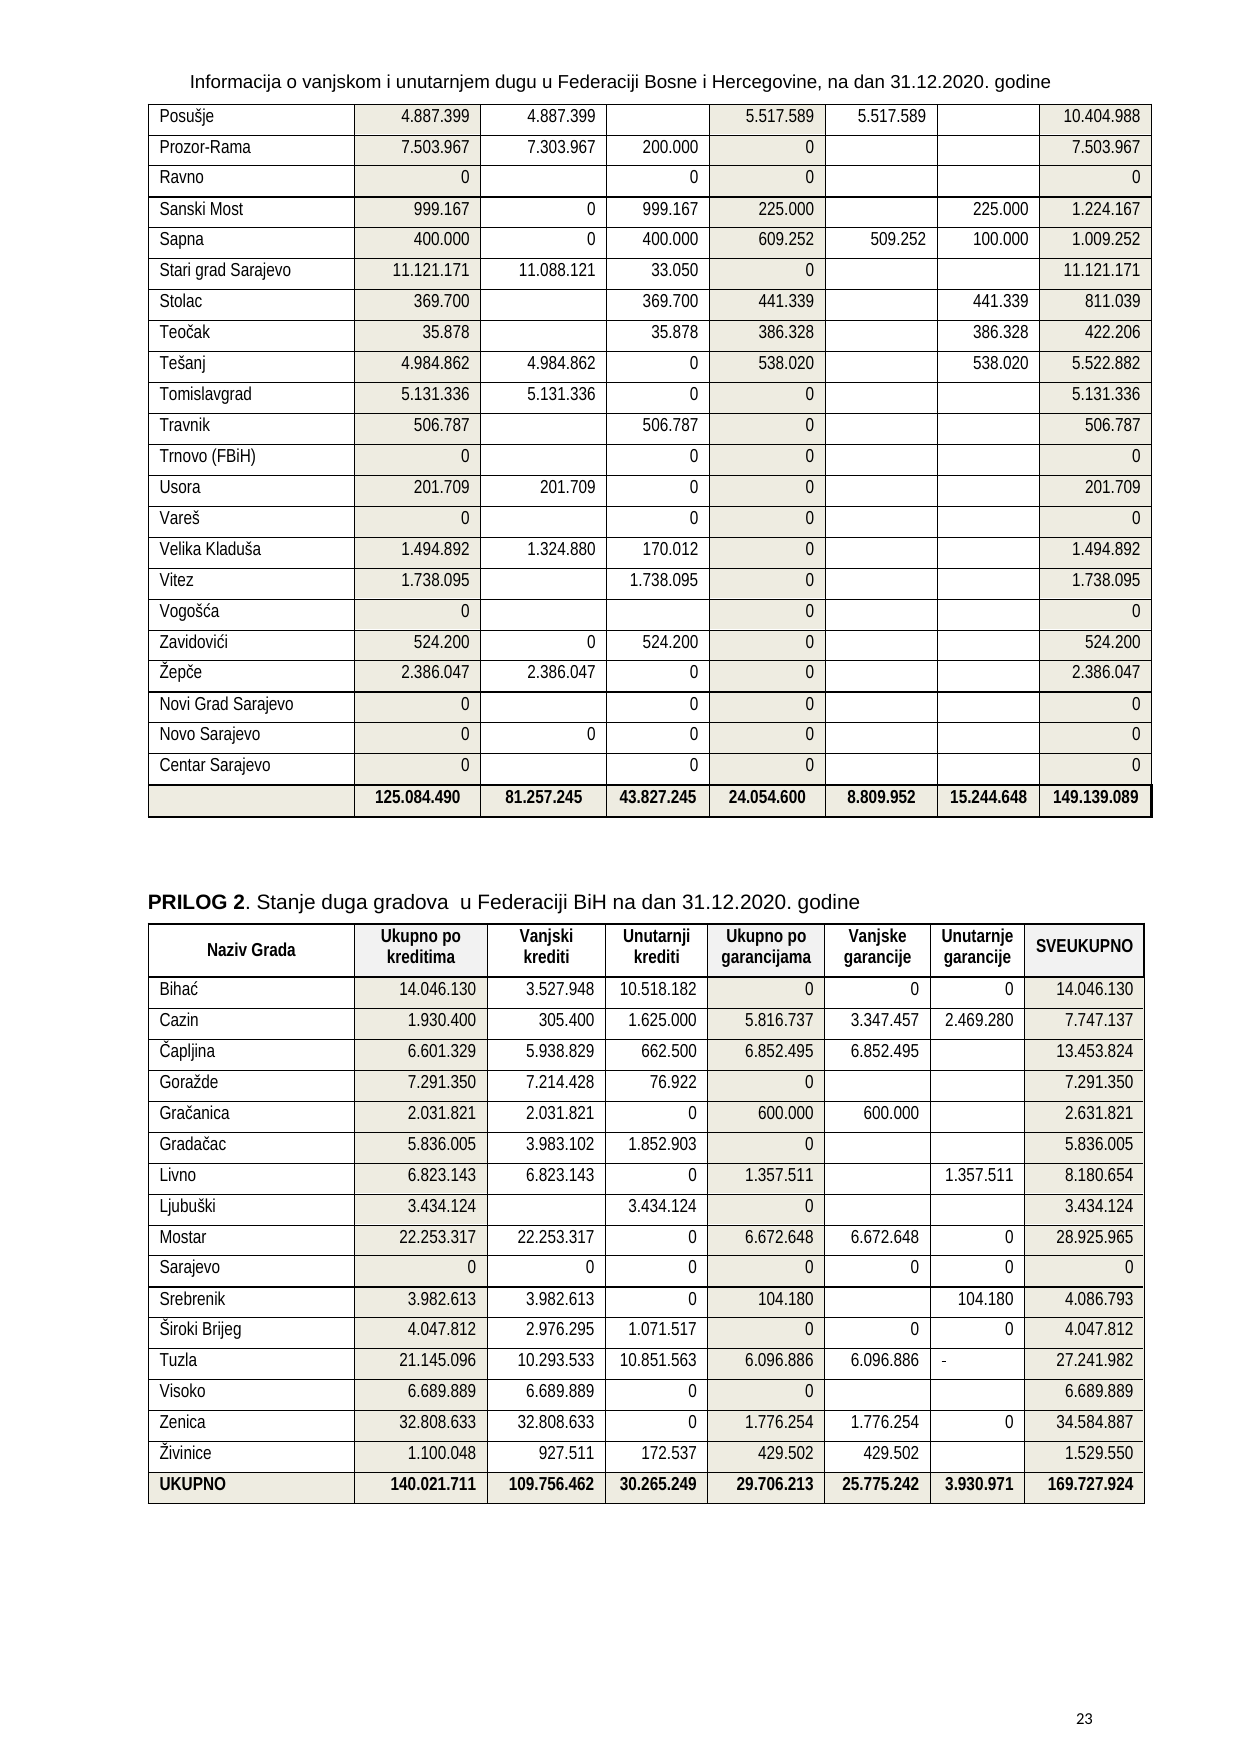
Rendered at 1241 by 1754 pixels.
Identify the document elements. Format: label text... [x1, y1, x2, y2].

table_cell 506.787 [1040, 414, 1151, 444]
table_cell Ljubuški [149, 1195, 354, 1224]
table_cell 225.000 [710, 198, 825, 227]
table_cell [938, 166, 1039, 196]
table_cell 11.121.171 [355, 259, 480, 289]
table_cell 811.039 [1040, 290, 1151, 320]
table_cell 0 [481, 631, 606, 660]
table_cell [481, 290, 606, 320]
table_cell [826, 321, 937, 351]
table_cell 1.738.095 [355, 569, 480, 598]
table_cell [826, 723, 937, 753]
table_cell UKUPNO [149, 1473, 354, 1503]
table_cell 1.494.892 [355, 538, 480, 568]
table_cell 1.071.517 [606, 1318, 707, 1348]
table_cell [826, 631, 937, 660]
table_cell 5.836.005 [1025, 1132, 1144, 1163]
table_cell [826, 507, 937, 537]
table_cell 1.776.254 [825, 1411, 930, 1441]
table_cell 6.823.143 [355, 1164, 487, 1193]
table_cell 2.031.821 [355, 1102, 487, 1132]
table_cell 538.020 [710, 352, 825, 382]
table_cell Novo Sarajevo [149, 723, 354, 753]
table_cell Centar Sarajevo [149, 754, 354, 784]
table_cell 1.738.095 [607, 569, 709, 598]
table_cell 4.984.862 [355, 352, 480, 382]
table_cell Gradačac [149, 1133, 354, 1163]
table_cell 0 [488, 1256, 605, 1286]
table_cell 200.000 [607, 136, 709, 165]
table_cell Livno [149, 1164, 354, 1193]
table_cell [826, 259, 937, 289]
table_cell 1.357.511 [708, 1164, 824, 1193]
table_cell 0 [606, 1164, 707, 1193]
table_cell 0 [708, 1380, 824, 1410]
table_cell [826, 383, 937, 413]
table_cell 22.253.317 [488, 1226, 605, 1255]
table_cell [825, 1164, 930, 1193]
table_cell 400.000 [607, 228, 709, 258]
table_cell 0 [708, 1133, 824, 1163]
table_cell [488, 1195, 605, 1224]
table_cell Goražde [149, 1071, 354, 1101]
table_cell 1.625.000 [606, 1009, 707, 1039]
table_cell 0 [606, 1226, 707, 1255]
table_cell 0 [481, 228, 606, 258]
table_cell 104.180 [708, 1288, 824, 1317]
table_cell 0 [710, 445, 825, 475]
table_header Vanjski krediti [488, 925, 605, 976]
table_cell 0 [931, 978, 1024, 1008]
table_cell Velika Kladuša [149, 538, 354, 568]
table_cell [825, 1288, 930, 1317]
table_cell 7.291.350 [355, 1071, 487, 1101]
table_cell [938, 259, 1039, 289]
table_cell 524.200 [607, 631, 709, 660]
table_cell 5.131.336 [481, 383, 606, 413]
table_cell [481, 600, 606, 629]
table_cell 8.180.654 [1025, 1163, 1144, 1193]
table_cell 0 [710, 538, 825, 568]
table_cell 0 [1040, 723, 1151, 753]
table_cell [938, 661, 1039, 691]
table_cell 0 [1040, 600, 1151, 629]
table_cell 0 [710, 600, 825, 629]
table_cell 6.672.648 [708, 1226, 824, 1255]
table_cell [826, 754, 937, 784]
table_cell [481, 166, 606, 196]
table_cell Novi Grad Sarajevo [149, 693, 354, 722]
table_cell 0 [607, 476, 709, 506]
table_cell 0 [1040, 445, 1151, 475]
table_header Ukupno po garancijama [708, 925, 824, 976]
table_cell 5.836.005 [355, 1133, 487, 1163]
table_cell 0 [931, 1411, 1024, 1441]
table_cell 0 [710, 693, 825, 722]
table_cell Zenica [149, 1411, 354, 1441]
table_cell 172.537 [606, 1442, 707, 1472]
table_cell 0 [1040, 166, 1151, 196]
table_cell Vareš [149, 507, 354, 537]
table_cell 0 [931, 1256, 1024, 1286]
table_cell 2.386.047 [1040, 661, 1151, 691]
table_cell 0 [355, 693, 480, 722]
table_cell 7.503.967 [1040, 136, 1151, 165]
table_cell 0 [607, 445, 709, 475]
table_cell [826, 693, 937, 722]
table_cell [826, 476, 937, 506]
table_cell 3.434.124 [355, 1195, 487, 1224]
table_cell 2.386.047 [355, 661, 480, 691]
table_cell 0 [606, 1102, 707, 1132]
table_cell 104.180 [931, 1288, 1024, 1317]
table_cell [826, 290, 937, 320]
table_cell 35.878 [355, 321, 480, 351]
table_cell 29.706.213 [708, 1473, 824, 1503]
table_cell 0 [710, 507, 825, 537]
table_cell 32.808.633 [488, 1411, 605, 1441]
table_cell [938, 600, 1039, 629]
table_cell Usora [149, 476, 354, 506]
table_cell 6.096.886 [708, 1349, 824, 1379]
table_cell 441.339 [938, 290, 1039, 320]
table_cell 2.976.295 [488, 1318, 605, 1348]
table_cell 0 [1025, 1255, 1144, 1286]
table_cell 0 [825, 978, 930, 1008]
table_cell 170.012 [607, 538, 709, 568]
table_cell Prozor-Rama [149, 136, 354, 165]
table_cell 0 [1040, 754, 1151, 784]
table_cell 1.324.880 [481, 538, 606, 568]
table_cell 4.887.399 [355, 105, 480, 134]
table_cell 5.816.737 [708, 1009, 824, 1039]
table_cell 169.727.924 [1025, 1472, 1144, 1503]
table_cell 0 [710, 569, 825, 598]
table_cell 1.009.252 [1040, 228, 1151, 258]
table_cell 34.584.887 [1025, 1410, 1144, 1441]
table_header Vanjske garancije [825, 925, 930, 976]
table_cell [931, 1380, 1024, 1410]
table_cell 0 [708, 978, 824, 1008]
table_cell 609.252 [710, 228, 825, 258]
table_cell [931, 1195, 1024, 1224]
table_cell 10.293.533 [488, 1349, 605, 1379]
table_header Unutarnji krediti [606, 925, 707, 976]
table_cell 5.517.589 [826, 105, 937, 134]
table_cell 0 [931, 1226, 1024, 1255]
table_cell 662.500 [606, 1040, 707, 1070]
table_cell 0 [710, 631, 825, 660]
table_cell 5.131.336 [1040, 383, 1151, 413]
table_cell [481, 445, 606, 475]
table_cell 2.031.821 [488, 1102, 605, 1132]
table_cell Trnovo (FBiH) [149, 445, 354, 475]
table_cell 6.852.495 [825, 1040, 930, 1070]
table_cell 0 [606, 1256, 707, 1286]
table_cell [931, 1102, 1024, 1132]
table_cell [481, 754, 606, 784]
table_cell 10.851.563 [606, 1349, 707, 1379]
table_cell 506.787 [355, 414, 480, 444]
table_cell [938, 569, 1039, 598]
table_cell 149.139.089 [1040, 786, 1150, 816]
table_cell 0 [607, 166, 709, 196]
table_cell [481, 507, 606, 537]
table_cell 0 [931, 1318, 1024, 1348]
table_cell 140.021.711 [355, 1473, 487, 1503]
table_cell 0 [355, 600, 480, 629]
table_cell 201.709 [1040, 476, 1151, 506]
table_cell 0 [481, 723, 606, 753]
table_cell 4.086.793 [1025, 1286, 1144, 1317]
table_cell 4.047.812 [1025, 1317, 1144, 1348]
table_cell 81.257.245 [481, 786, 606, 816]
table_cell 3.930.971 [931, 1473, 1024, 1503]
table_cell Tomislavgrad [149, 383, 354, 413]
table_cell Mostar [149, 1226, 354, 1255]
table_cell 0 [825, 1318, 930, 1348]
table_cell Posušje [149, 105, 354, 134]
table_cell [931, 1349, 1024, 1379]
table_cell 1.930.400 [355, 1009, 487, 1039]
text PRILOG 2. Stanje duga gradova u Federaciji BiH na dan 31.12.2020. godine [148, 890, 1093, 914]
table_cell Široki Brijeg [149, 1318, 354, 1348]
table_cell 305.400 [488, 1009, 605, 1039]
table_cell 6.823.143 [488, 1164, 605, 1193]
table_cell Zavidovići [149, 631, 354, 660]
table_cell 10.518.182 [606, 978, 707, 1008]
table_header SVEUKUPNO [1025, 925, 1143, 976]
table_cell 400.000 [355, 228, 480, 258]
table_cell [826, 414, 937, 444]
table_cell 4.984.862 [481, 352, 606, 382]
table_cell 0 [607, 693, 709, 722]
table_cell 0 [708, 1256, 824, 1286]
table_header Naziv Grada [149, 925, 354, 976]
table_cell 15.244.648 [938, 786, 1039, 816]
table_cell 27.241.982 [1025, 1348, 1144, 1379]
table_cell 0 [710, 259, 825, 289]
table_cell [481, 693, 606, 722]
table_cell 0 [710, 723, 825, 753]
table_cell 1.852.903 [606, 1133, 707, 1163]
table_cell 6.689.889 [488, 1380, 605, 1410]
table_cell 2.386.047 [481, 661, 606, 691]
table_cell 3.347.457 [825, 1009, 930, 1039]
table_cell 3.982.613 [488, 1288, 605, 1317]
table_cell 21.145.096 [355, 1349, 487, 1379]
table_cell 441.339 [710, 290, 825, 320]
table_cell 14.046.130 [355, 978, 487, 1008]
table_cell 0 [606, 1288, 707, 1317]
table_cell 5.938.829 [488, 1040, 605, 1070]
table_header Ukupno po kreditima [355, 925, 487, 976]
table_cell 386.328 [938, 321, 1039, 351]
table_cell 7.214.428 [488, 1071, 605, 1101]
table_cell 0 [606, 1380, 707, 1410]
table_cell 33.050 [607, 259, 709, 289]
table_cell Stolac [149, 290, 354, 320]
table_cell 999.167 [607, 198, 709, 227]
table_cell Stari grad Sarajevo [149, 259, 354, 289]
table_cell 7.747.137 [1025, 1008, 1144, 1039]
table_cell 0 [607, 754, 709, 784]
table_cell [938, 507, 1039, 537]
table_cell 76.922 [606, 1071, 707, 1101]
table_cell 0 [607, 352, 709, 382]
table_cell Čapljina [149, 1040, 354, 1070]
table_cell 32.808.633 [355, 1411, 487, 1441]
table_cell 3.527.948 [488, 978, 605, 1008]
table_cell [826, 136, 937, 165]
table_cell 30.265.249 [606, 1473, 707, 1503]
table_cell Sapna [149, 228, 354, 258]
table_cell 2.469.280 [931, 1009, 1024, 1039]
table_cell 429.502 [825, 1442, 930, 1472]
table_cell 6.096.886 [825, 1349, 930, 1379]
table_cell 6.672.648 [825, 1226, 930, 1255]
table_cell Vogošća [149, 600, 354, 629]
table_cell 0 [825, 1256, 930, 1286]
table_cell 0 [708, 1071, 824, 1101]
table_cell 1.738.095 [1040, 569, 1151, 598]
table_cell 6.852.495 [708, 1040, 824, 1070]
table_cell 524.200 [355, 631, 480, 660]
table_cell Sarajevo [149, 1256, 354, 1286]
table_cell 7.503.967 [355, 136, 480, 165]
table_cell 0 [481, 198, 606, 227]
table_cell 2.631.821 [1025, 1101, 1144, 1132]
table_cell 429.502 [708, 1442, 824, 1472]
table_cell [938, 414, 1039, 444]
table_cell 43.827.245 [607, 786, 709, 816]
table_cell 5.522.882 [1040, 352, 1151, 382]
table_cell 10.404.988 [1040, 105, 1151, 134]
table_cell [607, 105, 709, 134]
table_cell 0 [355, 445, 480, 475]
table_cell 1.529.550 [1025, 1441, 1144, 1472]
table_cell 0 [710, 661, 825, 691]
table_cell 225.000 [938, 198, 1039, 227]
table_cell [825, 1133, 930, 1163]
table_cell [931, 1442, 1024, 1472]
table_cell 509.252 [826, 228, 937, 258]
table_cell 369.700 [607, 290, 709, 320]
table_cell 25.775.242 [825, 1473, 930, 1503]
table_cell 1.494.892 [1040, 538, 1151, 568]
table_cell Sanski Most [149, 198, 354, 227]
table_cell [826, 166, 937, 196]
table_cell 0 [355, 723, 480, 753]
table_cell 524.200 [1040, 631, 1151, 660]
table_cell 0 [1040, 693, 1151, 722]
table_cell Ravno [149, 166, 354, 196]
table_cell 0 [710, 414, 825, 444]
table_cell 22.253.317 [355, 1226, 487, 1255]
table_cell 7.303.967 [481, 136, 606, 165]
table_cell 0 [710, 166, 825, 196]
table_cell 369.700 [355, 290, 480, 320]
table_cell 0 [355, 754, 480, 784]
table_cell [826, 569, 937, 598]
table_header Unutarnje garancije [931, 925, 1024, 976]
table_cell 1.224.167 [1040, 198, 1151, 227]
table_cell 100.000 [938, 228, 1039, 258]
table_cell 538.020 [938, 352, 1039, 382]
table_cell 0 [708, 1318, 824, 1348]
table_cell [481, 569, 606, 598]
table_cell [149, 786, 354, 816]
table_cell 201.709 [355, 476, 480, 506]
table_cell [938, 754, 1039, 784]
table_cell 3.983.102 [488, 1133, 605, 1163]
table_cell [938, 136, 1039, 165]
table_cell 3.434.124 [606, 1195, 707, 1224]
table_cell Travnik [149, 414, 354, 444]
table_cell [938, 383, 1039, 413]
table_cell [938, 693, 1039, 722]
table_cell 386.328 [710, 321, 825, 351]
table_cell 999.167 [355, 198, 480, 227]
table_cell [931, 1040, 1024, 1070]
table_cell 24.054.600 [710, 786, 825, 816]
table_cell [938, 723, 1039, 753]
table_cell 3.434.124 [1025, 1194, 1144, 1224]
table_cell 125.084.490 [355, 786, 480, 816]
table_cell [938, 445, 1039, 475]
table_cell 0 [708, 1195, 824, 1224]
table_cell Teočak [149, 321, 354, 351]
table_cell [938, 105, 1039, 134]
table_cell 0 [355, 1256, 487, 1286]
table_cell [826, 445, 937, 475]
table_cell Gračanica [149, 1102, 354, 1132]
table_cell [826, 198, 937, 227]
table_cell 6.601.329 [355, 1040, 487, 1070]
table_cell [931, 1133, 1024, 1163]
table_cell 35.878 [607, 321, 709, 351]
table_cell Vitez [149, 569, 354, 598]
table_cell 0 [710, 383, 825, 413]
table_cell 14.046.130 [1025, 978, 1144, 1008]
table_cell 5.131.336 [355, 383, 480, 413]
table_cell 1.357.511 [931, 1164, 1024, 1193]
table_cell Tešanj [149, 352, 354, 382]
table_cell [938, 476, 1039, 506]
table_cell 11.088.121 [481, 259, 606, 289]
table_cell 0 [710, 136, 825, 165]
table_cell Živinice [149, 1442, 354, 1472]
table_cell [481, 414, 606, 444]
table_cell [826, 352, 937, 382]
table_cell [825, 1195, 930, 1224]
table_cell 0 [607, 661, 709, 691]
table_cell 0 [607, 507, 709, 537]
table_cell Visoko [149, 1380, 354, 1410]
table_cell [607, 600, 709, 629]
table_cell 506.787 [607, 414, 709, 444]
table_cell 28.925.965 [1025, 1225, 1144, 1255]
table_cell [826, 600, 937, 629]
table_cell 0 [607, 383, 709, 413]
table_cell 4.047.812 [355, 1318, 487, 1348]
table_cell 0 [1040, 507, 1151, 537]
table_cell Bihać [149, 978, 354, 1008]
table_cell 422.206 [1040, 321, 1151, 351]
table_cell 3.982.613 [355, 1288, 487, 1317]
table_cell Cazin [149, 1009, 354, 1039]
table_cell 8.809.952 [826, 786, 937, 816]
table_cell 6.689.889 [1025, 1379, 1144, 1410]
table_cell 6.689.889 [355, 1380, 487, 1410]
table_cell [825, 1071, 930, 1101]
table_cell Srebrenik [149, 1288, 354, 1317]
table_cell 927.511 [488, 1442, 605, 1472]
table_cell 0 [355, 166, 480, 196]
table_cell [825, 1380, 930, 1410]
table_cell 0 [710, 476, 825, 506]
table_cell 201.709 [481, 476, 606, 506]
table_cell Tuzla [149, 1349, 354, 1379]
table_cell [826, 661, 937, 691]
table_cell 13.453.824 [1025, 1039, 1144, 1070]
table_cell 0 [355, 507, 480, 537]
table_cell [826, 538, 937, 568]
table_cell 109.756.462 [488, 1473, 605, 1503]
table_cell 5.517.589 [710, 105, 825, 134]
table_cell 4.887.399 [481, 105, 606, 134]
table_cell 7.291.350 [1025, 1070, 1144, 1101]
table_cell 0 [710, 754, 825, 784]
table_cell [938, 538, 1039, 568]
table_cell 0 [606, 1411, 707, 1441]
table_cell [481, 321, 606, 351]
table_cell 600.000 [708, 1102, 824, 1132]
table_cell 600.000 [825, 1102, 930, 1132]
table_cell 11.121.171 [1040, 259, 1151, 289]
table_cell [931, 1071, 1024, 1101]
table_cell 1.776.254 [708, 1411, 824, 1441]
table_cell 1.100.048 [355, 1442, 487, 1472]
table_cell 0 [607, 723, 709, 753]
table_cell [938, 631, 1039, 660]
table_cell Žepče [149, 661, 354, 691]
